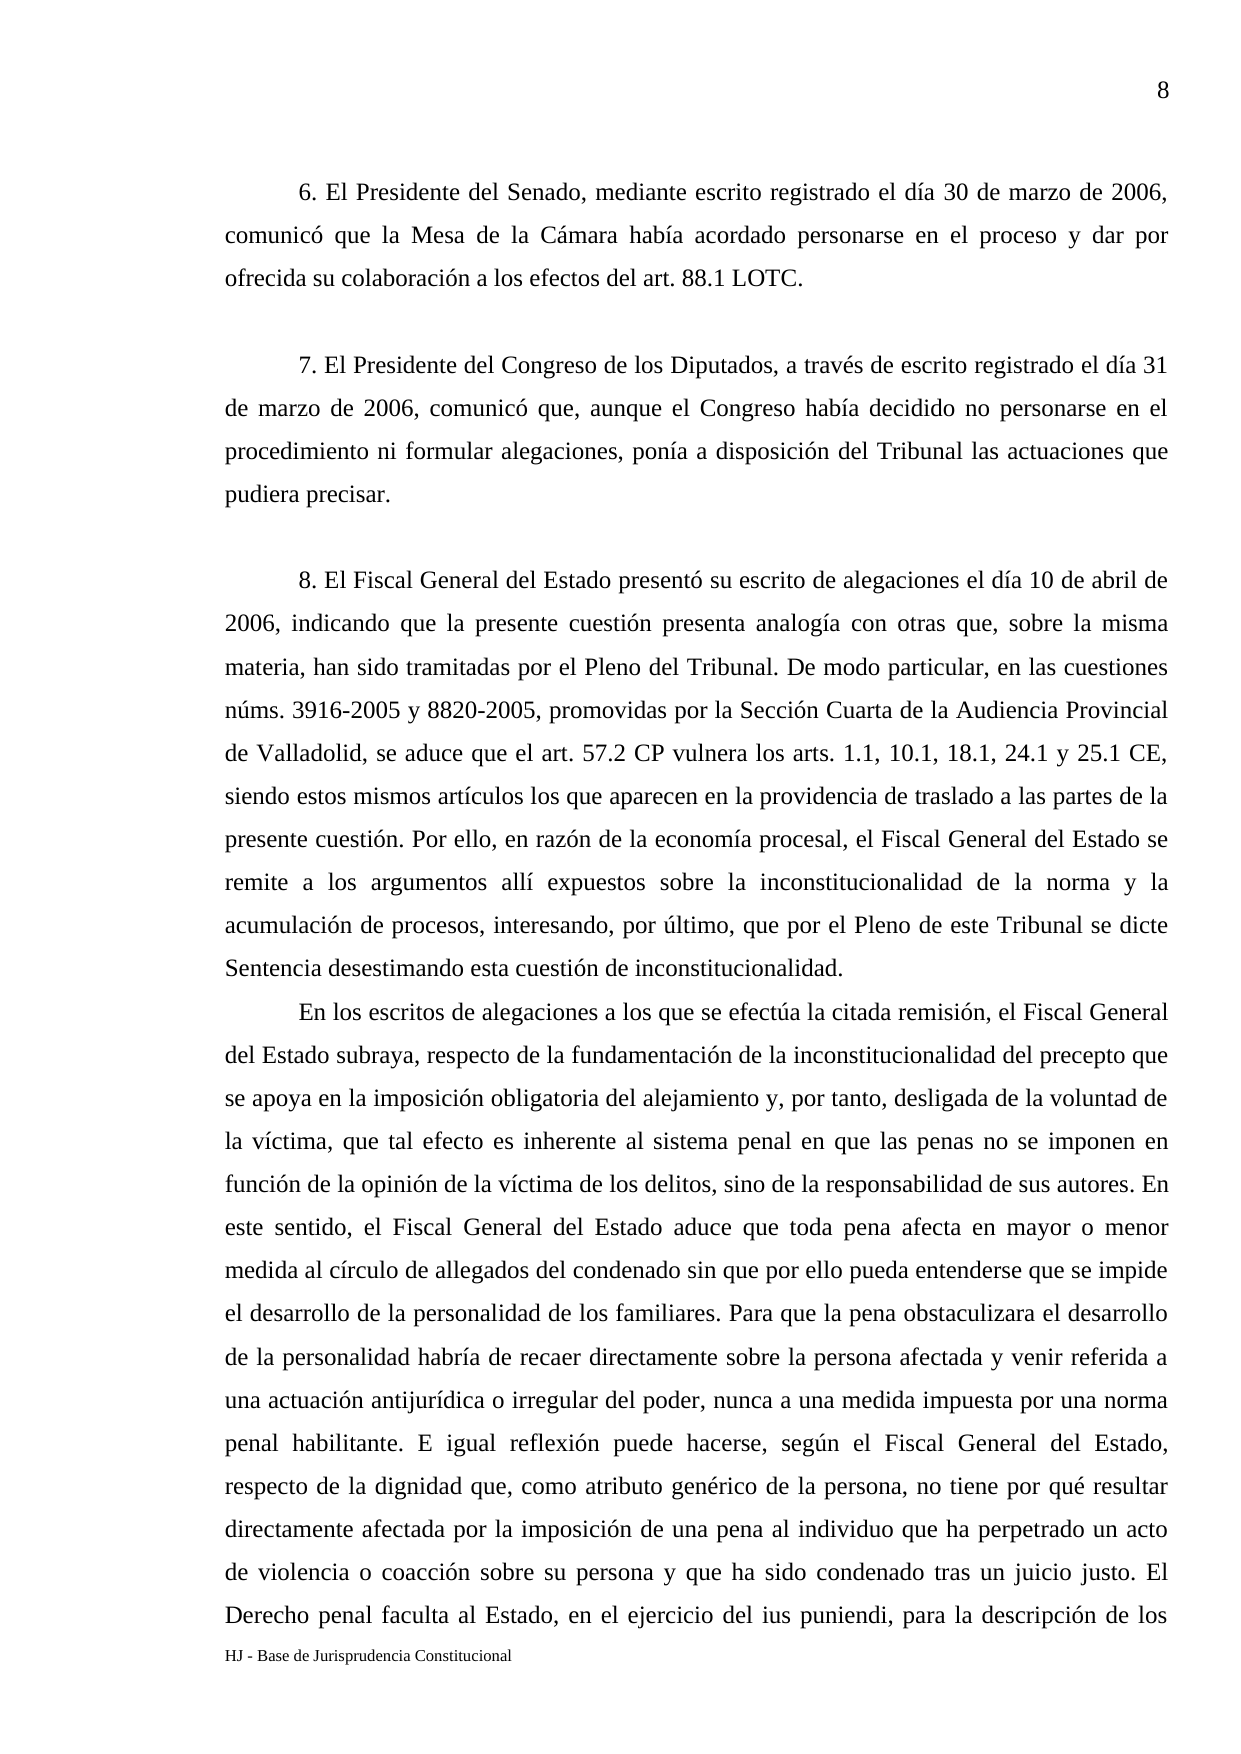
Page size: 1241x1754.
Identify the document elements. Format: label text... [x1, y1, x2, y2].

text 7. El Presidente del Congreso de los Diputados, a través de escrito registrado el día 31 de marzo de 2006, comunicó que, aunque el Congreso había decidido no personarse en el procedimiento ni formular alegaciones, ponía a disposición del Tribunal las actuaciones que pudiera precisar. [224, 350, 1169, 508]
text 6. El Presidente del Senado, mediante escrito registrado el día 30 de marzo de 2006, comunicó que la Mesa de la Cámara había acordado personarse en el proceso y dar por ofrecida su colaboración a los efectos del art. 88.1 LOTC. [224, 177, 1169, 292]
text 8. El Fiscal General del Estado presentó su escrito de alegaciones el día 10 de abril de 2006, indicando que la presente cuestión presenta analogía con otras que, sobre la misma materia, han sido tramitadas por el Pleno del Tribunal. De modo particular, en las cuestiones núms. 3916-2005 y 8820-2005, promovidas por la Sección Cuarta de la Audiencia Provincial de Valladolid, se aduce que el art. 57.2 CP vulnera los arts. 1.1, 10.1, 18.1, 24.1 y 25.1 CE, siendo estos mismos artículos los que aparecen en la providencia de traslado a las partes de la presente cuestión. Por ello, en razón de la economía procesal, el Fiscal General del Estado se remite a los argumentos allí expuestos sobre la inconstitucionalidad de la norma y la acumulación de procesos, interesando, por último, que por el Pleno de este Tribunal se dicte Sentencia desestimando esta cuestión de inconstitucionalidad. [224, 565, 1169, 982]
